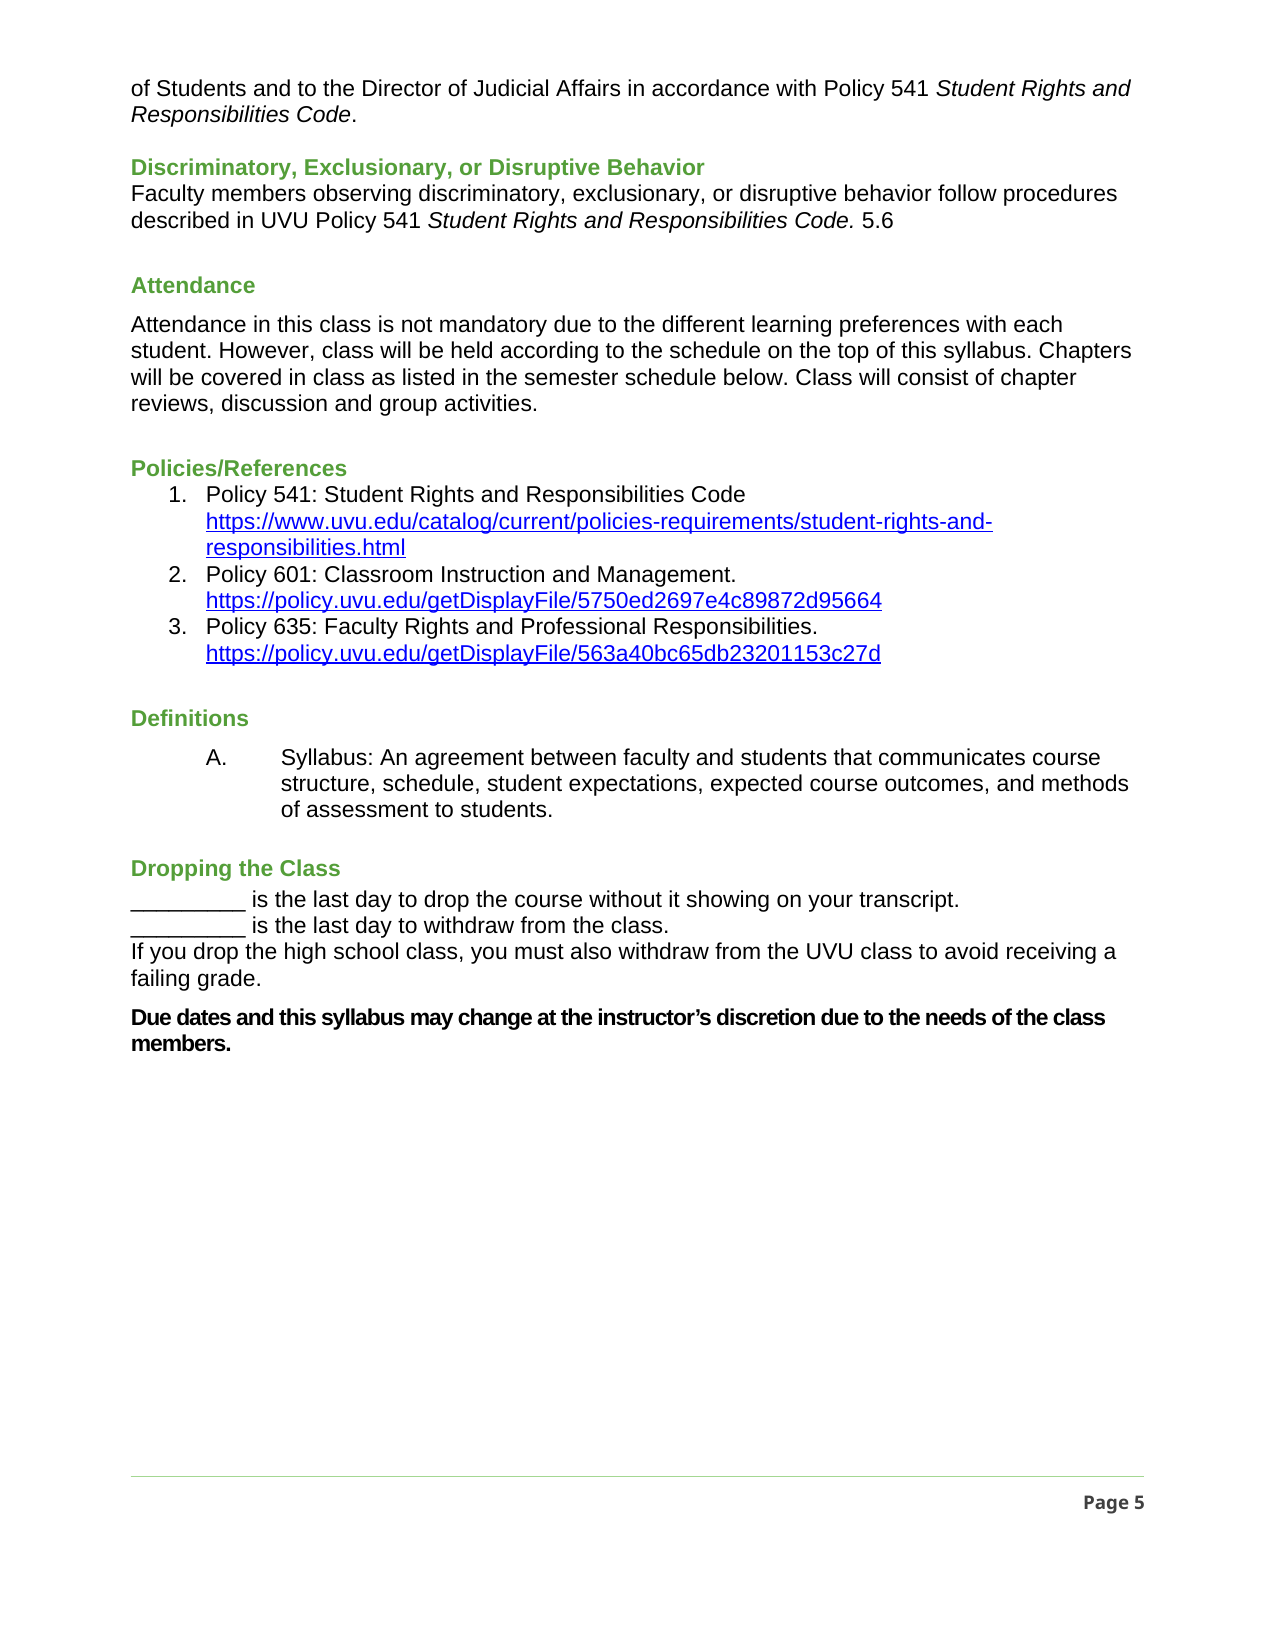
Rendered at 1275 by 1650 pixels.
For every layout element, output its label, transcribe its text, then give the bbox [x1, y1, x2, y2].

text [131, 75, 1144, 128]
text Faculty members observing discriminatory, exclusionary, or disruptive behavior follow procedures described in UVU Policy 541 Student Rights and Responsibilities Code. 5.6 [131, 180, 1144, 233]
subtitle Dropping the Class [131, 855, 1144, 881]
text Discriminatory, Exclusionary, or Disruptive Behavior [131, 154, 1144, 180]
text Attendance [131, 272, 1144, 298]
text Policies/References [131, 455, 1144, 481]
subtitle _________ is the last day to drop the course without it showing on your transcript. [131, 886, 1144, 912]
list Policy 601: Classroom Instruction and Management. https://policy.uvu.edu/getDisplayFile/5750ed2697e4c89872d95664 [168, 561, 1144, 613]
title Due dates and this syllabus may change at the instructor’s discretion due to the needs of the class members. [131, 1003, 1144, 1056]
list Policy 635: Faculty Rights and Professional Responsibilities. https://policy.uvu.edu/getDisplayFile/563a40bc65db23201153c27d [168, 613, 1144, 666]
text Definitions [131, 705, 1144, 731]
list Policy 541: Student Rights and Responsibilities Code https://www.uvu.edu/catalog/current/policies-requirements/student-rights-and-responsibilities.html [168, 481, 1144, 561]
list Syllabus: An agreement between faculty and students that communicates course structure, schedule, student expectations, expected course outcomes, and methods of assessment to students. [206, 744, 1144, 823]
text _________ is the last day to withdraw from the class. If you drop the high school class, you must also withdraw from the UVU class to avoid receiving a failing grade. [131, 912, 1144, 991]
text Attendance in this class is not mandatory due to the different learning preferences with each student. However, class will be held according to the schedule on the top of this syllabus. Chapters will be covered in class as listed in the semester schedule below. Class will consist of chapter reviews, discussion and group activities. [131, 311, 1144, 416]
